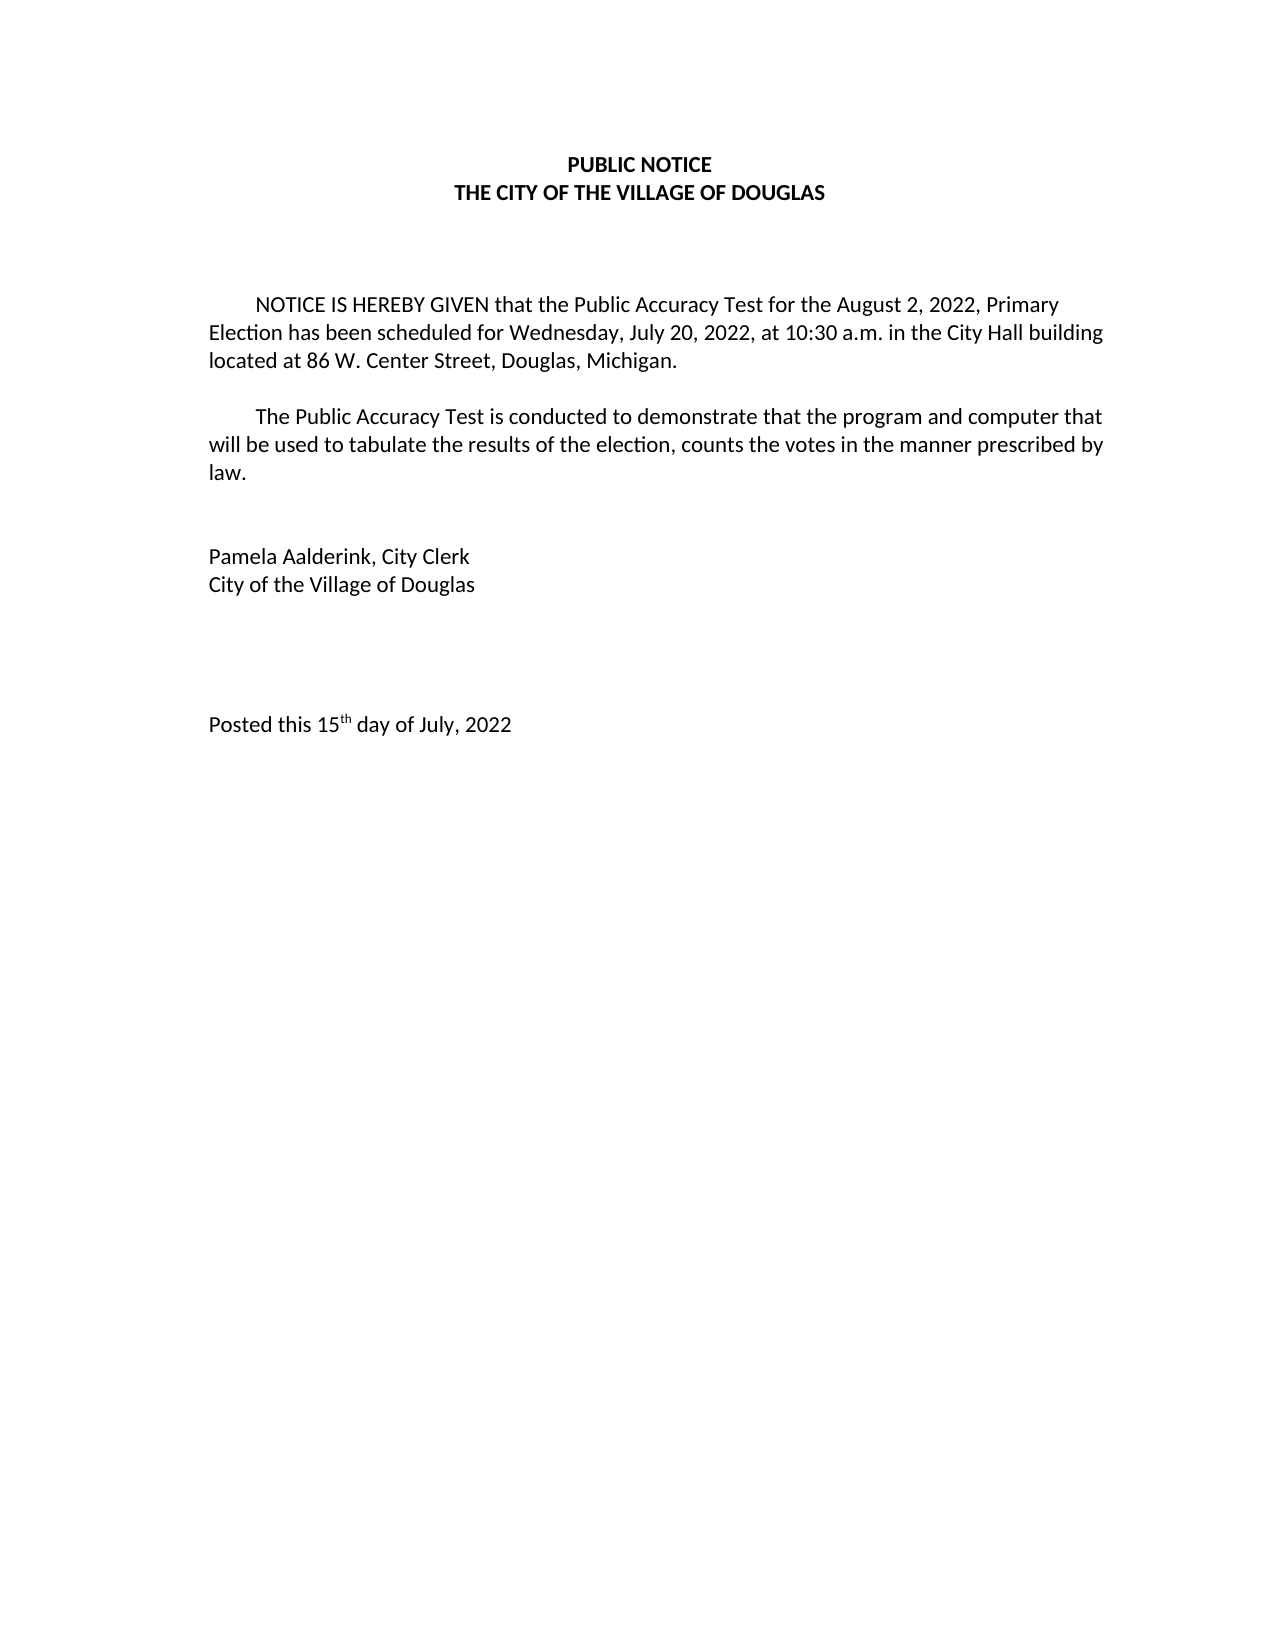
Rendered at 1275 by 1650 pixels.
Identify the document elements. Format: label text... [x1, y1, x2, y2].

text NOTICE IS HEREBY GIVEN that the Public Accuracy Test for the August 2, 2022, Primary Election has been scheduled for Wednesday, July 20, 2022, at 10:30 a.m. in the City Hall building located at 86 W. Center Street, Douglas, Michigan. [208, 290, 1108, 374]
text Pamela Aalderink, City Clerk [208, 542, 1108, 570]
text THE CITY OF THE VILLAGE OF DOUGLAS [133, 178, 1108, 206]
text The Public Accuracy Test is conducted to demonstrate that the program and computer that will be used to tabulate the results of the election, counts the votes in the manner prescribed by law. [208, 402, 1108, 486]
text Posted this 15th day of July, 2022 [208, 710, 1108, 738]
text PUBLIC NOTICE [133, 150, 1108, 178]
text City of the Village of Douglas [208, 570, 1108, 598]
